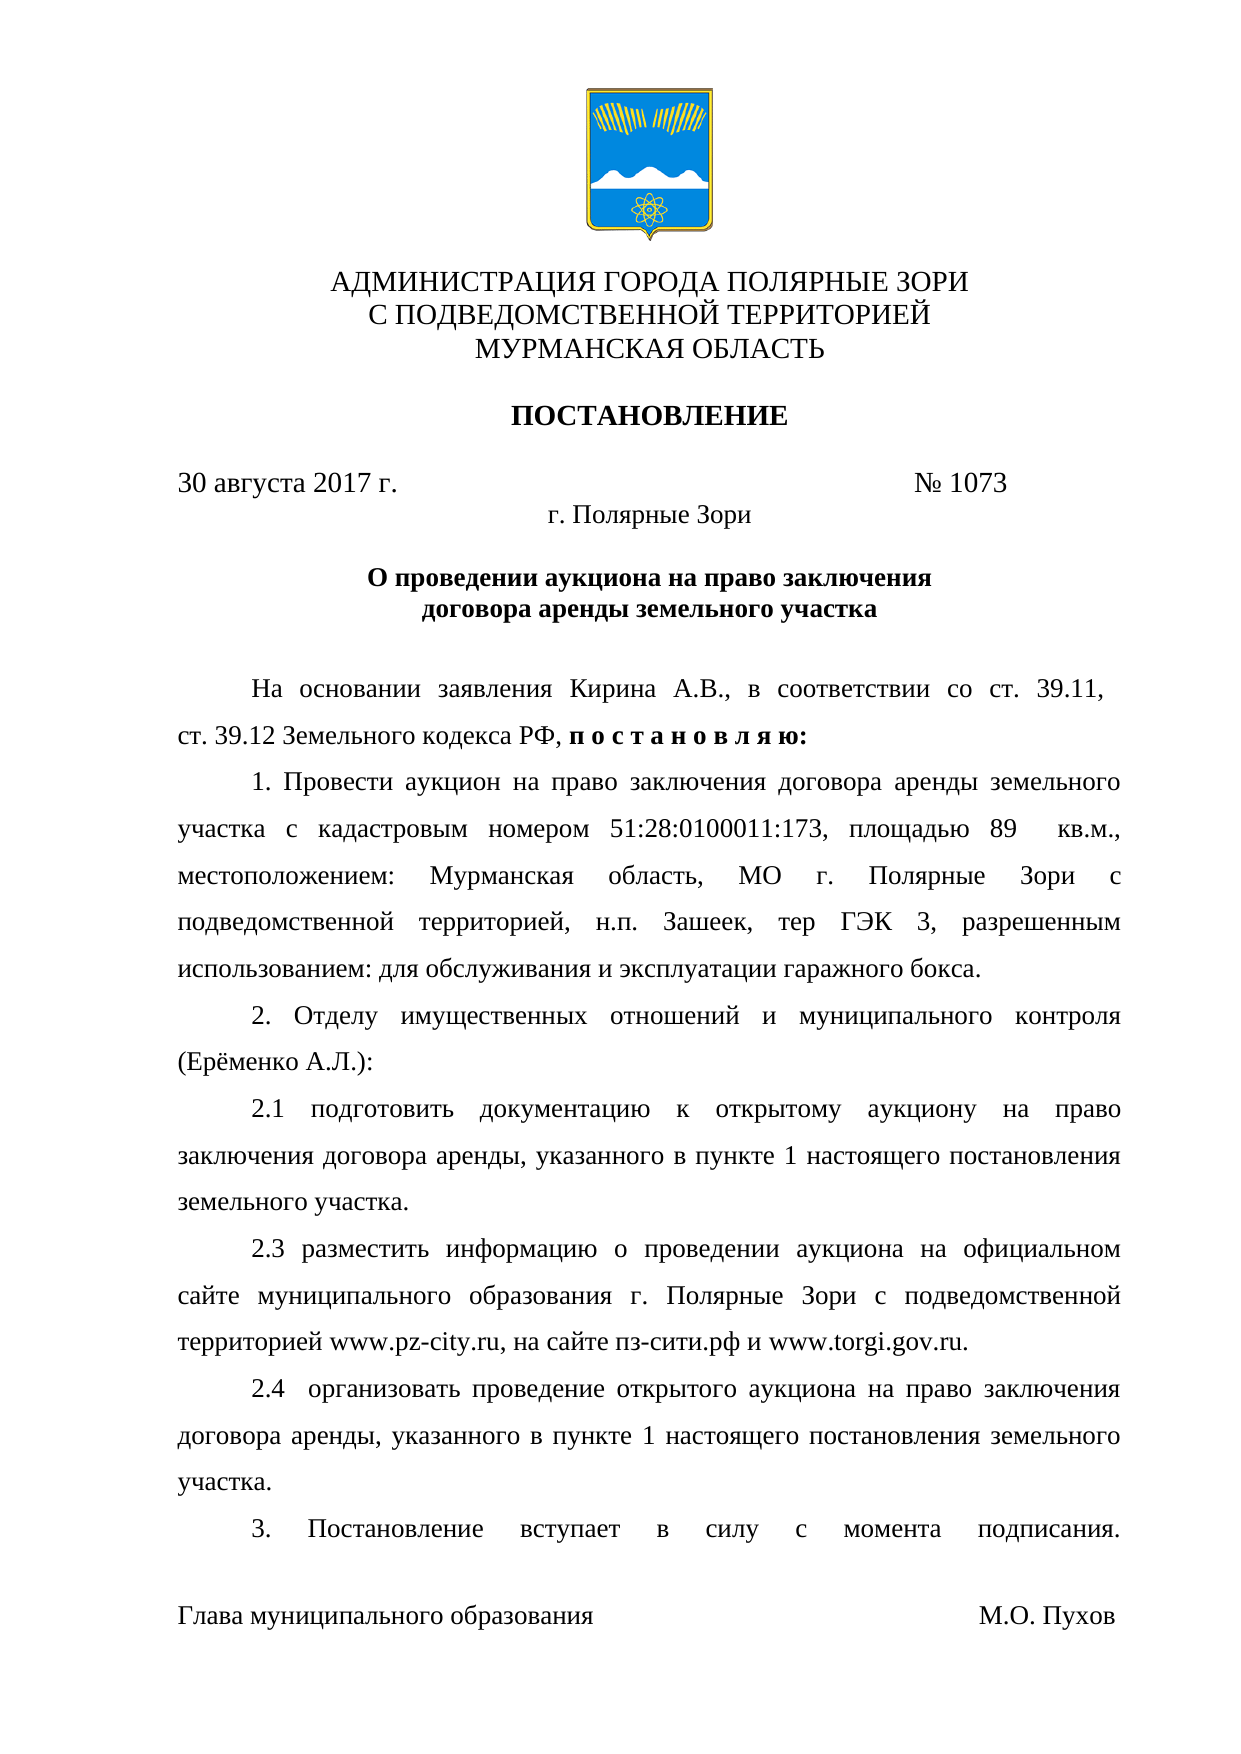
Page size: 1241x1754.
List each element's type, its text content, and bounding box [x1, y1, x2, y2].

text 2.1 подготовить документацию к открытому аукциону на право заключения договора аренды, указанного в пункте 1 настоящего постановления земельного участка. [177, 1092, 1122, 1217]
text 1. Провести аукцион на право заключения договора аренды земельного участка с кадастровым номером 51:28:0100011:173, площадью 89 кв.м., местоположением: Мурманская область, МО г. Полярные Зори с подведомственной территорией, н.п. Зашеек, тер ГЭК 3, разрешенным использованием: для обслуживания и эксплуатации гаражного бокса. [177, 765, 1122, 983]
text МУРМАНСКАЯ ОБЛАСТЬ [177, 331, 1122, 364]
text С ПОДВЕДОМСТВЕННОЙ ТЕРРИТОРИЕЙ [177, 297, 1122, 331]
text 2.3 разместить информацию о проведении аукциона на официальном сайте муниципального образования г. Полярные Зори с подведомственной территорией www.pz-city.ru, на сайте пз-сити.рф и www.torgi.gov.ru. [177, 1232, 1122, 1357]
text Глава муниципального образования М.О. Пухов [177, 1599, 1122, 1630]
picture [586, 88, 713, 241]
text АДМИНИСТРАЦИЯ ГОРОДА ПОЛЯРНЫЕ ЗОРИ [177, 264, 1122, 297]
text 3. Постановление вступает в силу с момента подписания. [177, 1512, 1122, 1585]
subtitle О проведении аукциона на право заключения [177, 561, 1122, 592]
text 30 августа 2017 г. № 1073 [177, 465, 1122, 499]
text ПОСТАНОВЛЕНИЕ [177, 398, 1122, 432]
text 2.4 организовать проведение открытого аукциона на право заключения договора аренды, указанного в пункте 1 настоящего постановления земельного участка. [177, 1372, 1122, 1497]
text На основании заявления Кирина А.В., в соответствии со ст. 39.11, ст. 39.12 Земельного кодекса РФ, п о с т а н о в л я ю: [177, 672, 1122, 750]
text г. Полярные Зори [177, 499, 1122, 530]
text 2. Отделу имущественных отношений и муниципального контроля (Ерёменко А.Л.): [177, 999, 1122, 1077]
text договора аренды земельного участка [177, 592, 1122, 651]
